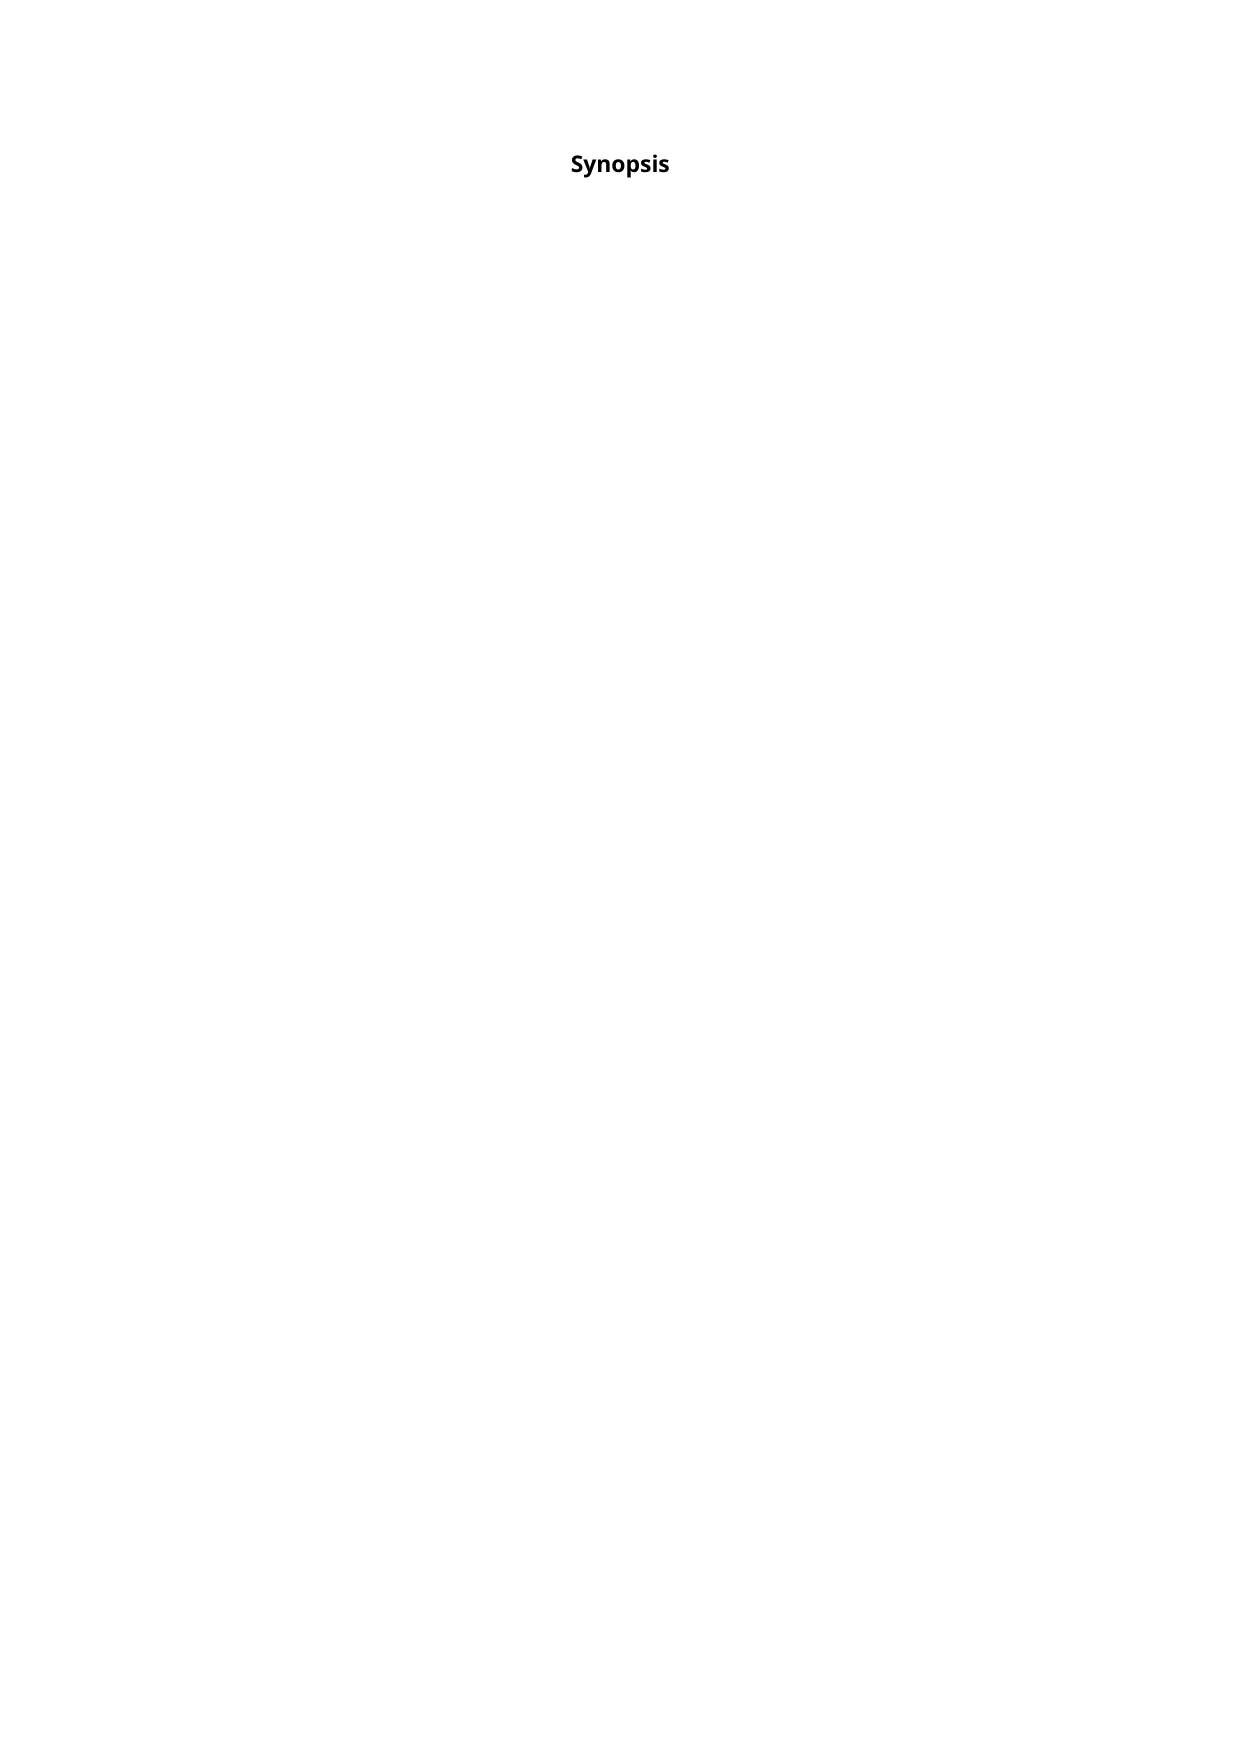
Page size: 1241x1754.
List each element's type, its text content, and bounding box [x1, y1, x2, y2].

text Synopsis [148, 148, 1093, 179]
